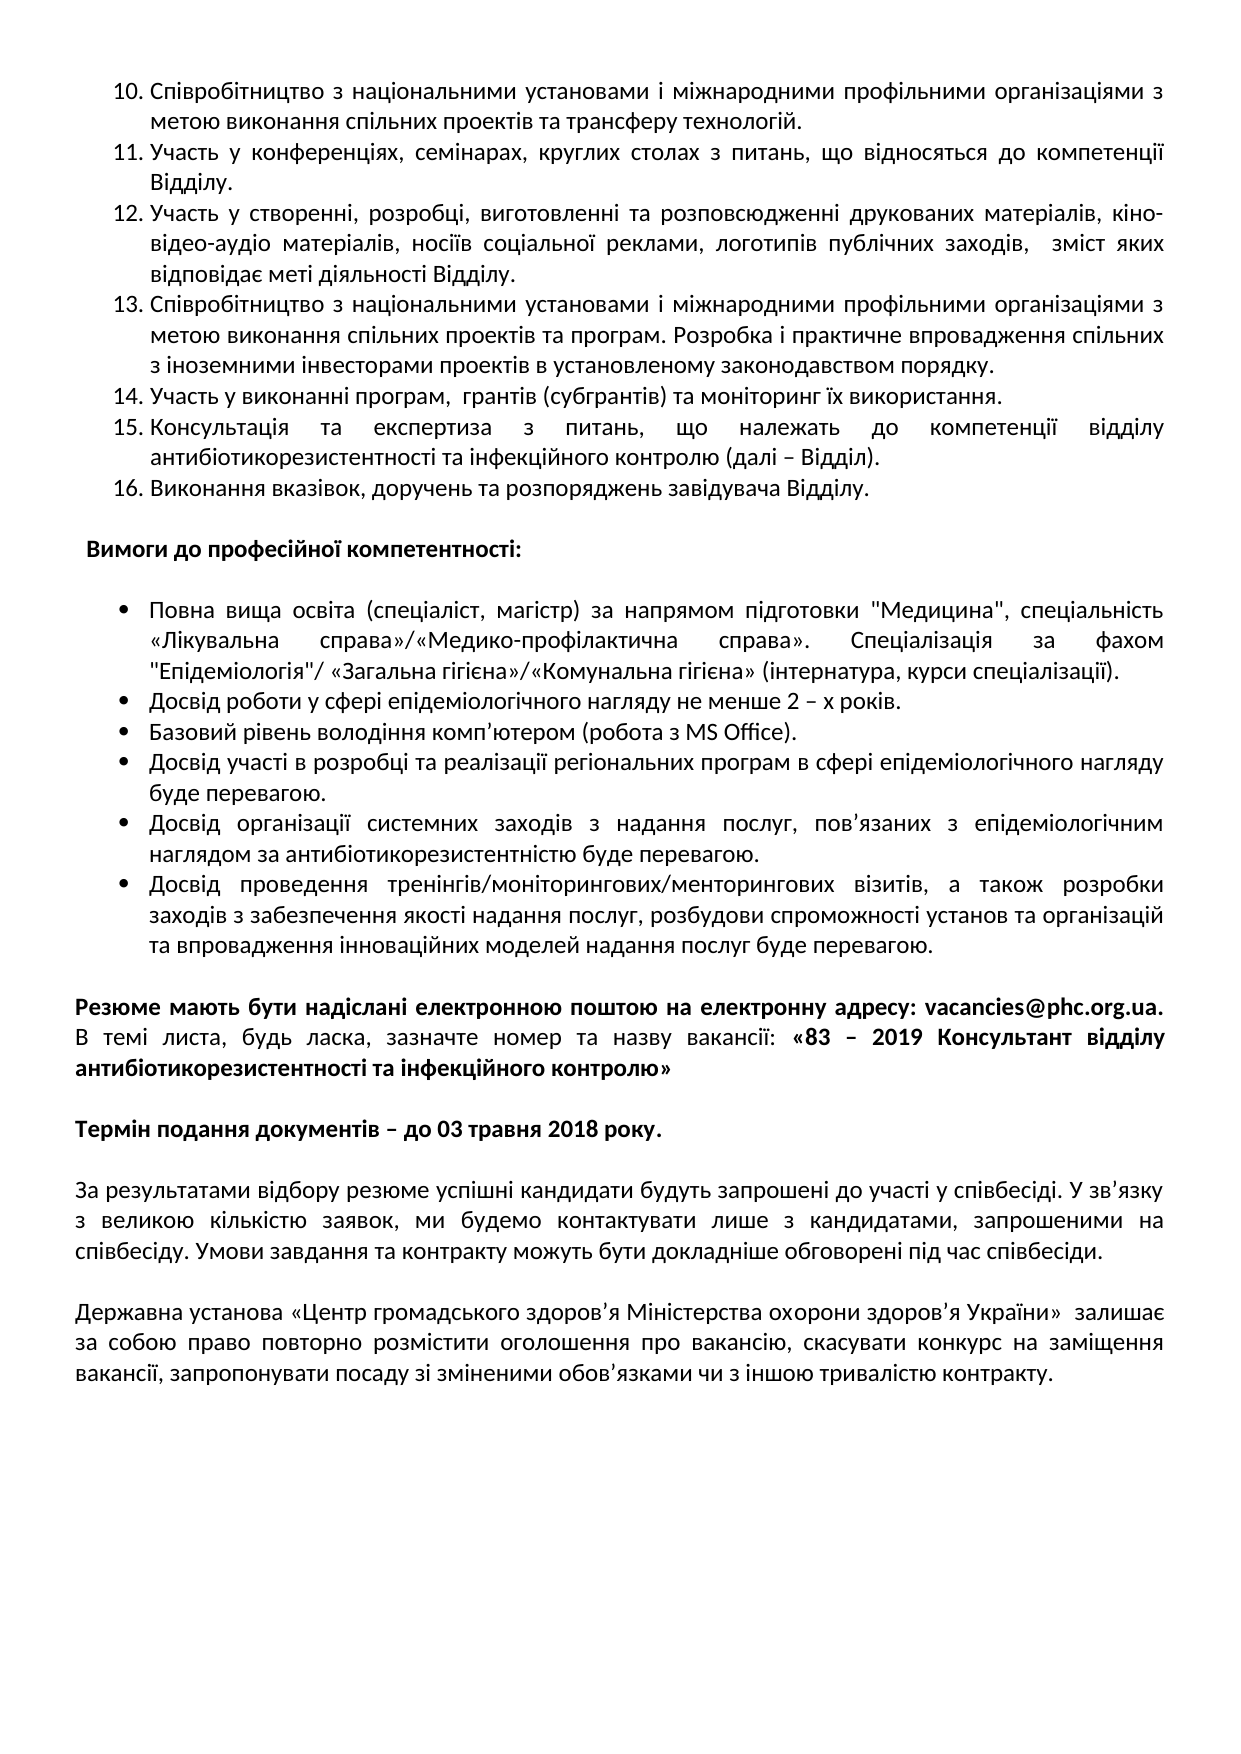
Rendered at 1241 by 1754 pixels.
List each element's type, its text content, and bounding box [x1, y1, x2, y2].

list Досвід участі в розробці та реалізації регіональних програм в сфері епідеміологічного нагляду буде перевагою. [119, 746, 1165, 807]
text Резюме мають бути надіслані електронною поштою на електронну адресу: vacancies@phc.org.ua. В темі листа, будь ласка, зазначте номер та назву вакансії: «83 – 2019 Консультант відділу антибіотикорезистентності та інфекційного контролю» [75, 991, 1165, 1082]
text Державна установа «Центр громадського здоров’я Міністерства охорони здоров’я України» залишає за собою право повторно розмістити оголошення про вакансію, скасувати конкурс на заміщення вакансії, запропонувати посаду зі зміненими обов’язками чи з іншою тривалістю контракту. [75, 1296, 1165, 1387]
list Участь у конференціях, семінарах, круглих столах з питань, що відносяться до компетенції Відділу. [112, 136, 1165, 197]
text Вимоги до професійної компетентності: [75, 533, 1165, 563]
list Досвід проведення тренінгів/моніторингових/менторингових візитів, а також розробки заходів з забезпечення якості надання послуг, розбудови спроможності установ та організацій та впровадження інноваційних моделей надання послуг буде перевагою. [119, 868, 1165, 960]
list Базовий рівень володіння комп’ютером (робота з MS Office). [119, 716, 1165, 746]
list Участь у створенні, розробці, виготовленні та розповсюдженні друкованих матеріалів, кіно-відео-аудіо матеріалів, носіїв соціальної реклами, логотипів публічних заходів, зміст яких відповідає меті діяльності Відділу. [112, 197, 1165, 289]
list Досвід роботи у сфері епідеміологічного нагляду не менше 2 – х років. [119, 685, 1165, 716]
list Консультація та експертиза з питань, що належать до компетенції відділу антибіотикорезистентності та інфекційного контролю (далі – Відділ). [112, 411, 1165, 472]
list Співробітництво з національними установами і міжнародними профільними організаціями з метою виконання спільних проектів та програм. Розробка і практичне впровадження спільних з іноземними інвесторами проектів в установленому законодавством порядку. [112, 289, 1165, 380]
text Термін подання документів – до 03 травня 2018 року. [75, 1113, 1165, 1143]
list Повна вища освіта (спеціаліст, магістр) за напрямом підготовки "Медицина", спеціальність «Лікувальна справа»/«Медико-профілактична справа». Спеціалізація за фахом "Епідеміологія"/ «Загальна гігієна»/«Комунальна гігієна» (інтернатура, курси спеціалізації). [119, 594, 1165, 685]
list Співробітництво з національними установами і міжнародними профільними організаціями з метою виконання спільних проектів та трансферу технологій. [112, 75, 1165, 136]
list Участь у виконанні програм, грантів (субгрантів) та моніторинг їх використання. [112, 380, 1165, 411]
text За результатами відбору резюме успішні кандидати будуть запрошені до участі у співбесіді. У зв’язку з великою кількістю заявок, ми будемо контактувати лише з кандидатами, запрошеними на співбесіду. Умови завдання та контракту можуть бути докладніше обговорені під час співбесіди. [75, 1174, 1165, 1265]
list Виконання вказівок, доручень та розпоряджень завідувача Відділу. [112, 472, 1165, 502]
list Досвід організації системних заходів з надання послуг, пов’язаних з епідеміологічним наглядом за антибіотикорезистентністю буде перевагою. [119, 807, 1165, 868]
